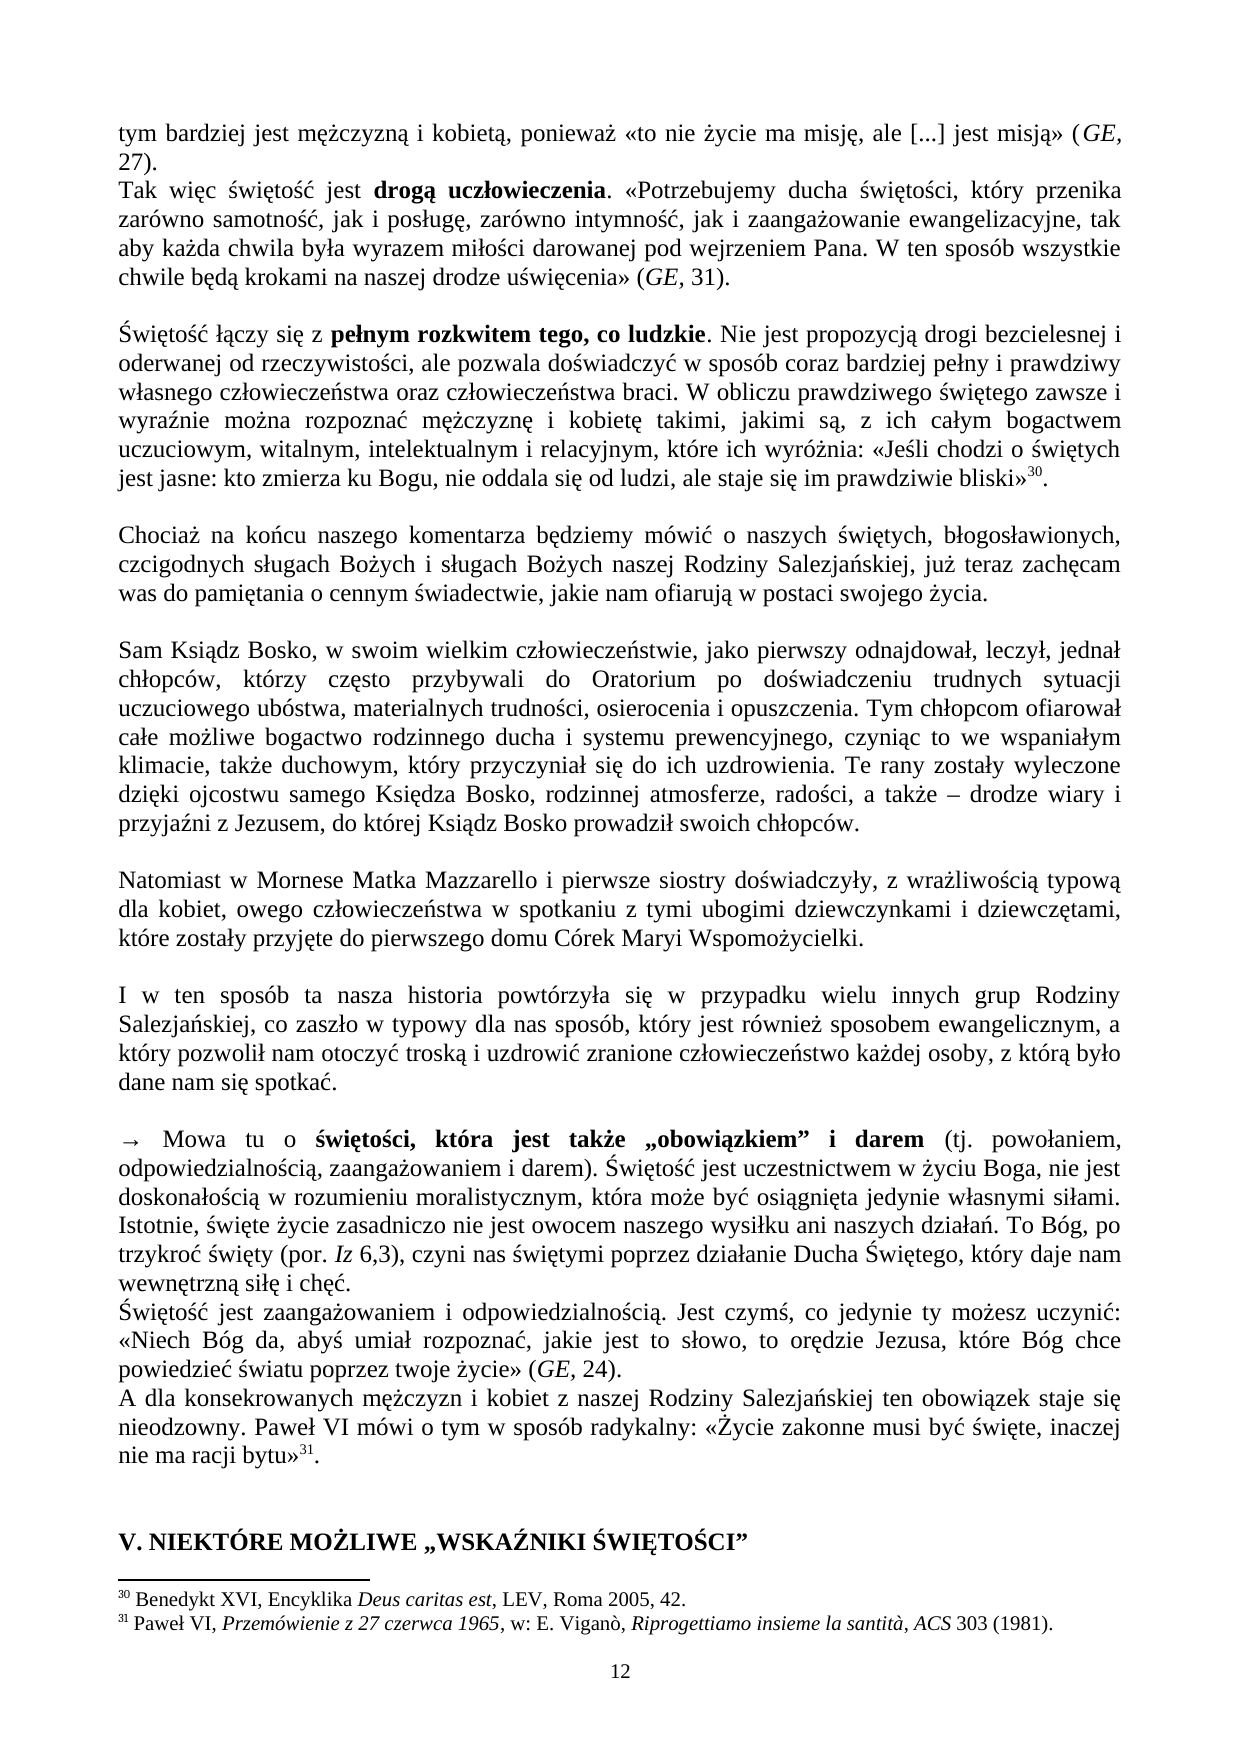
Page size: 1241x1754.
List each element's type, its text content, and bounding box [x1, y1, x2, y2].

text Świętość łączy się z pełnym rozkwitem tego, co ludzkie. Nie jest propozycją drogi bezcielesnej i oderwanej od rzeczywistości, ale pozwala doświadczyć w sposób coraz bardziej pełny i prawdziwy własnego człowieczeństwa oraz człowieczeństwa braci. W obliczu prawdziwego świętego zawsze i wyraźnie można rozpoznać mężczyznę i kobietę takimi, jakimi są, z ich całym bogactwem uczuciowym, witalnym, intelektualnym i relacyjnym, które ich wyróżnia: «Jeśli chodzi o świętych jest jasne: kto zmierza ku Bogu, nie oddala się od ludzi, ale staje się im prawdziwie bliski». [118, 319, 1122, 492]
text Chociaż na końcu naszego komentarza będziemy mówić o naszych świętych, błogosławionych, czcigodnych sługach Bożych i sługach Bożych naszej Rodziny Salezjańskiej, już teraz zachęcam was do pamiętania o cennym świadectwie, jakie nam ofiarują w postaci swojego życia. [118, 521, 1122, 607]
text V. NIEKTÓRE MOŻLIWE „WSKAŹNIKI ŚWIĘTOŚCI” [118, 1527, 1122, 1556]
text → Mowa tu o świętości, która jest także „obowiązkiem” i darem (tj. powołaniem, odpowiedzialnością, zaangażowaniem i darem). Świętość jest uczestnictwem w życiu Boga, nie jest doskonałością w rozumieniu moralistycznym, która może być osiągnięta jedynie własnymi siłami. Istotnie, święte życie zasadniczo nie jest owocem naszego wysiłku ani naszych działań. To Bóg, po trzykroć święty (por. Iz 6,3), czyni nas świętymi poprzez działanie Ducha Świętego, który daje nam wewnętrzną siłę i chęć. [118, 1124, 1122, 1297]
text I w ten sposób ta nasza historia powtórzyła się w przypadku wielu innych grup Rodziny Salezjańskiej, co zaszło w typowy dla nas sposób, który jest również sposobem ewangelicznym, a który pozwolił nam otoczyć troską i uzdrowić zranione człowieczeństwo każdej osoby, z którą było dane nam się spotkać. [118, 981, 1122, 1096]
text Świętość jest zaangażowaniem i odpowiedzialnością. Jest czymś, co jedynie ty możesz uczynić: «Niech Bóg da, abyś umiał rozpoznać, jakie jest to słowo, to orędzie Jezusa, które Bóg chce powiedzieć światu poprzez twoje życie» (GE, 24). [118, 1297, 1122, 1383]
text Sam Ksiądz Bosko, w swoim wielkim człowieczeństwie, jako pierwszy odnajdował, leczył, jednał chłopców, którzy często przybywali do Oratorium po doświadczeniu trudnych sytuacji uczuciowego ubóstwa, materialnych trudności, osierocenia i opuszczenia. Tym chłopcom ofiarował całe możliwe bogactwo rodzinnego ducha i systemu prewencyjnego, czyniąc to we wspaniałym klimacie, także duchowym, który przyczyniał się do ich uzdrowienia. Te rany zostały wyleczone dzięki ojcostwu samego Księdza Bosko, rodzinnej atmosferze, radości, a także – drodze wiary i przyjaźni z Jezusem, do której Ksiądz Bosko prowadził swoich chłopców. [118, 636, 1122, 837]
text Natomiast w Mornese Matka Mazzarello i pierwsze siostry doświadczyły, z wrażliwością typową dla kobiet, owego człowieczeństwa w spotkaniu z tymi ubogimi dziewczynkami i dziewczętami, które zostały przyjęte do pierwszego domu Córek Maryi Wspomożycielki. [118, 866, 1122, 952]
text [118, 118, 1122, 176]
text A dla konsekrowanych mężczyzn i kobiet z naszej Rodziny Salezjańskiej ten obowiązek staje się nieodzowny. Paweł VI mówi o tym w sposób radykalny: «Życie zakonne musi być święte, inaczej nie ma racji bytu». [118, 1383, 1122, 1469]
text Tak więc świętość jest drogą uczłowieczenia. «Potrzebujemy ducha świętości, który przenika zarówno samotność, jak i posługę, zarówno intymność, jak i zaangażowanie ewangelizacyjne, tak aby każda chwila była wyrazem miłości darowanej pod wejrzeniem Pana. W ten sposób wszystkie chwile będą krokami na naszej drodze uświęcenia» (GE, 31). [118, 176, 1122, 291]
